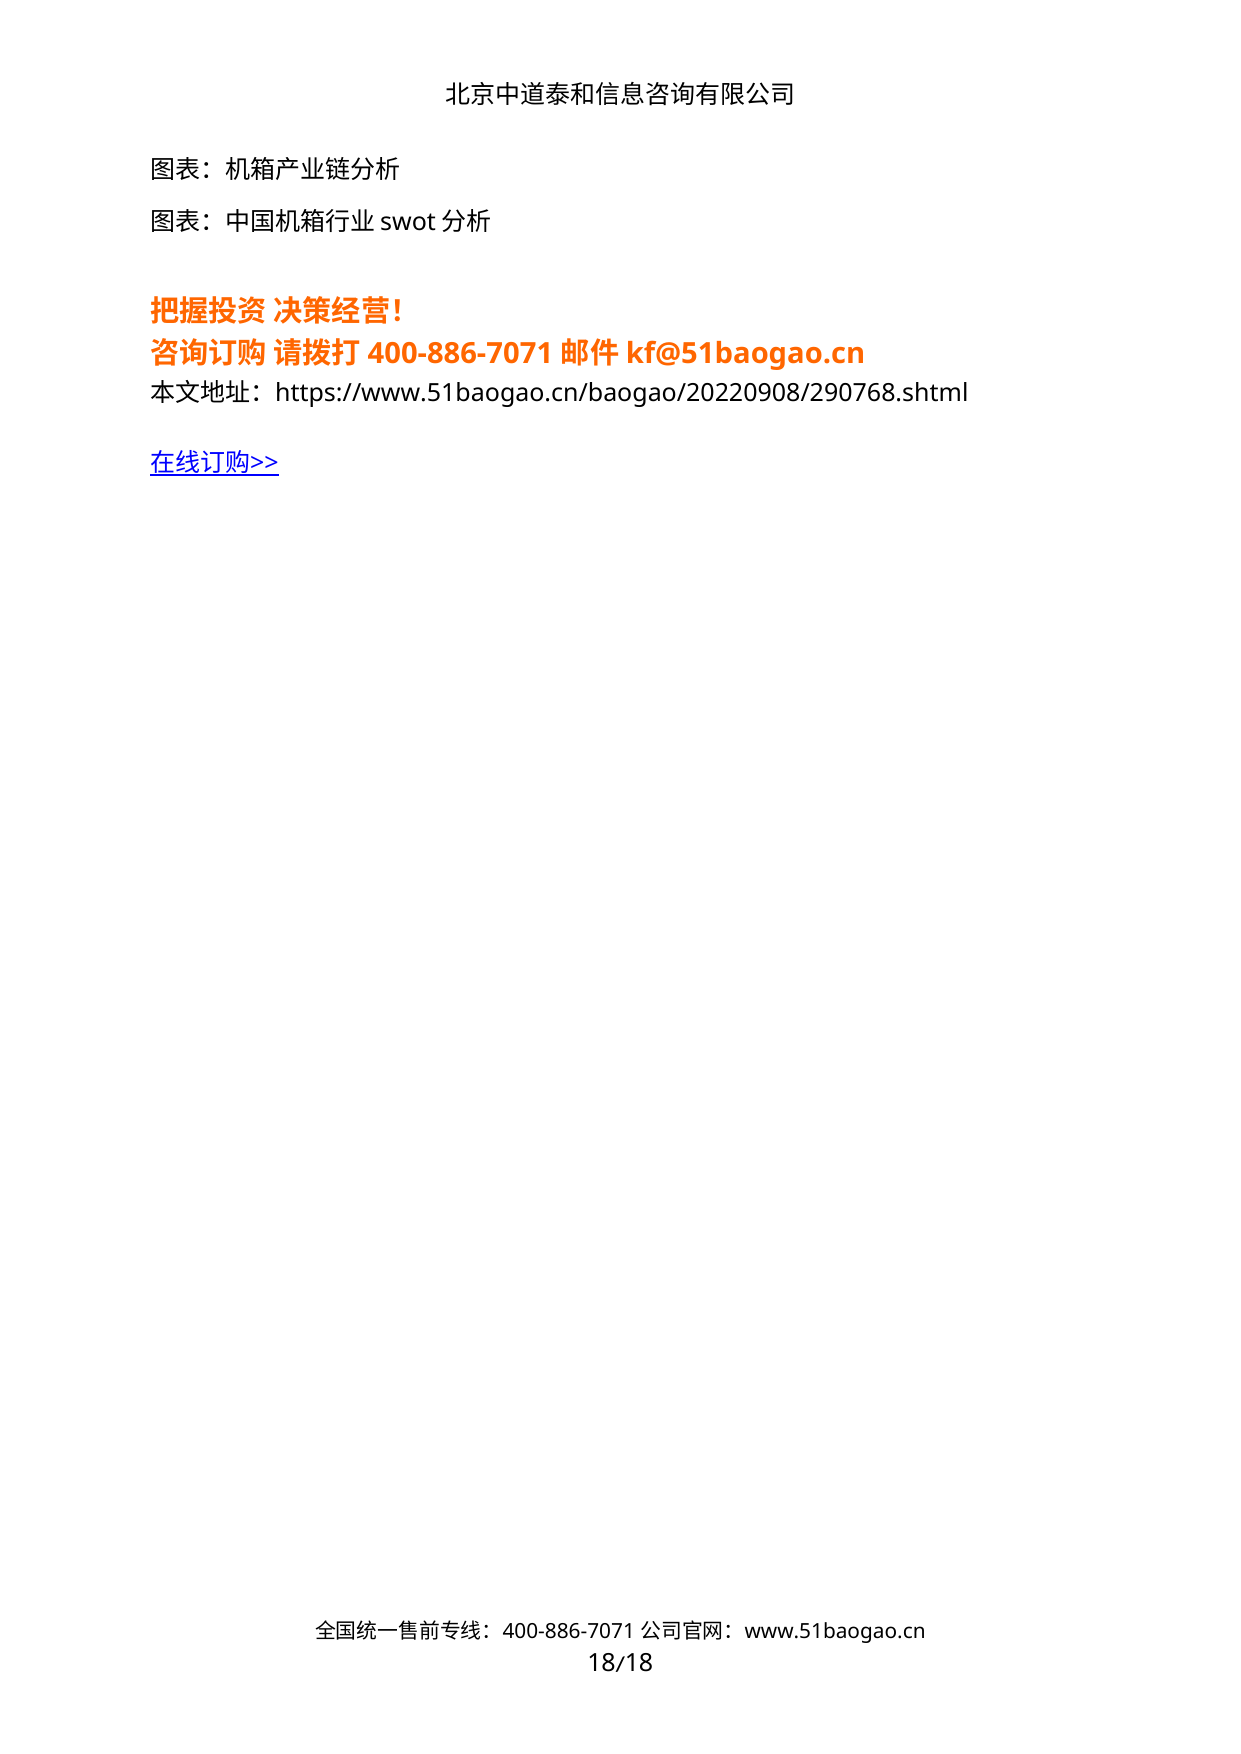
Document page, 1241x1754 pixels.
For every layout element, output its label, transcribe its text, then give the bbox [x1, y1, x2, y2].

text 图表：机箱产业链分析 [150, 150, 1090, 186]
text 把握投资 决策经营！咨询订购 请拨打 400-886-7071 邮件 kf@51baogao.cn本文地址：https://www.51baogao.cn/baogao/20220908/290768.shtml [150, 254, 1090, 409]
text 在线订购>> [150, 409, 1090, 479]
text 图表：中国机箱行业swot分析 [150, 202, 1090, 238]
